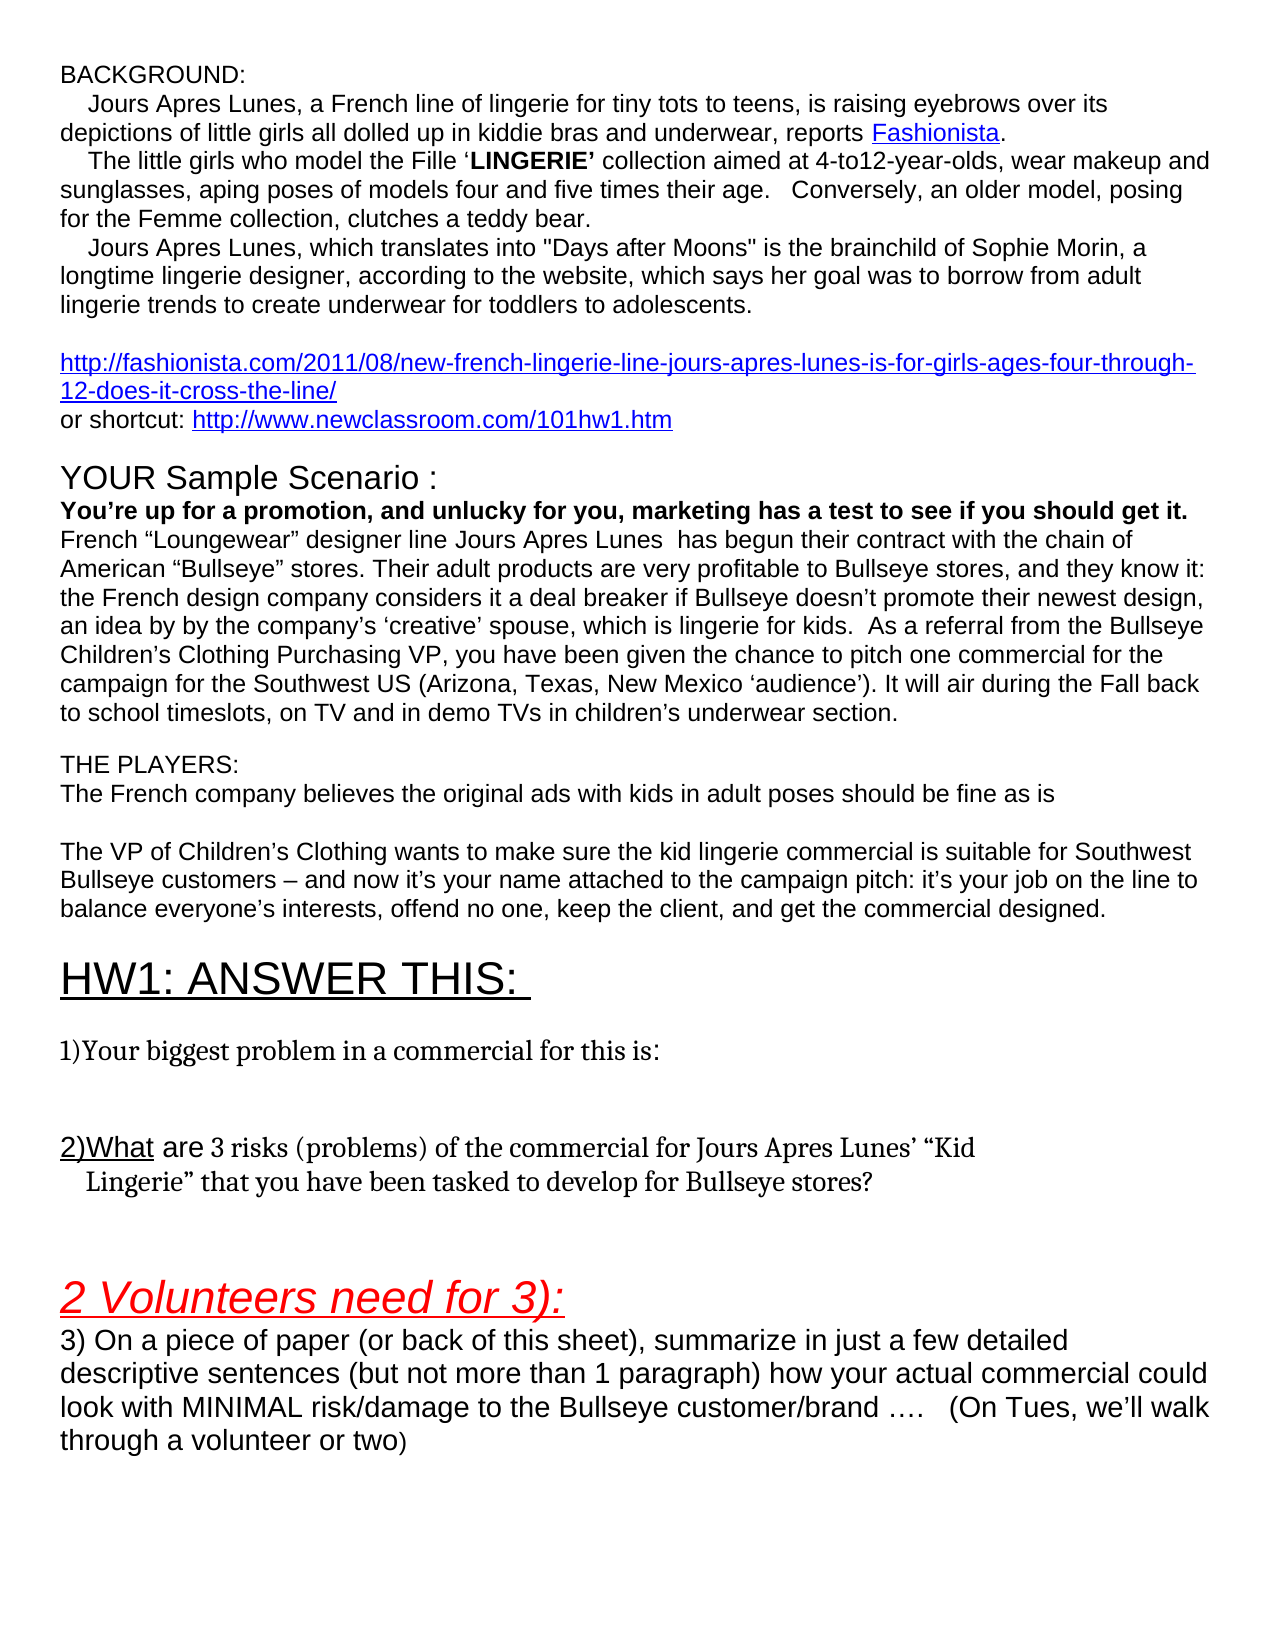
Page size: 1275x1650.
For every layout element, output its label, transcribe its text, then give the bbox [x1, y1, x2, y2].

text 2 Volunteers need for 3): [60, 1270, 1215, 1323]
text You’re up for a promotion, and unlucky for you, marketing has a test to see if you should get it. French “Loungewear” designer line Jours Apres Lunes has begun their contract with the chain of American “Bullseye” stores. Their adult products are very profitable to Bullseye stores, and they know it: the French design company considers it a deal breaker if Bullseye doesn’t promote their newest design, an idea by by the company’s ‘creative’ spouse, which is lingerie for kids. As a referral from the Bullseye Children’s Clothing Purchasing VP, you have been given the chance to pitch one commercial for the campaign for the Southwest US (Arizona, Texas, New Mexico ‘audience’). It will air during the Fall back to school timeslots, on TV and in demo TVs in children’s underwear section. [60, 496, 1215, 750]
text THE PLAYERS: The French company believes the original ads with kids in adult poses should be fine as is [60, 750, 1215, 808]
text 2)What are 3 risks (problems) of the commercial for Jours Apres Lunes’ “Kid Lingerie” that you have been tasked to develop for Bullseye stores? [60, 1130, 1215, 1198]
text YOUR Sample Scenario : [60, 458, 1215, 496]
text 1)Your biggest problem in a commercial for this is: [60, 1033, 1215, 1068]
text HW1: ANSWER THIS: [60, 923, 1215, 1004]
text 3) On a piece of paper (or back of this sheet), summarize in just a few detailed descriptive sentences (but not more than 1 paragraph) how your actual commercial could look with MINIMAL risk/damage to the Bullseye customer/brand …. (On Tues, we’ll walk through a volunteer or two) [60, 1323, 1215, 1457]
text The VP of Children’s Clothing wants to make sure the kid lingerie commercial is suitable for Southwest Bullseye customers – and now it’s your name attached to the campaign pitch: it’s your job on the line to balance everyone’s interests, offend no one, keep the client, and get the commercial designed. [60, 808, 1215, 923]
text BACKGROUND: Jours Apres Lunes, a French line of lingerie for tiny tots to teens, is raising eyebrows over its depictions of little girls all dolled up in kiddie bras and underwear, reports Fashionista. The little girls who model the Fille ‘LINGERIE’ collection aimed at 4-to12-year-olds, wear makeup and sunglasses, aping poses of models four and five times their age. Conversely, an older model, posing for the Femme collection, clutches a teddy bear. Jours Apres Lunes, which translates into "Days after Moons" is the brainchild of Sophie Morin, a longtime lingerie designer, according to the website, which says her goal was to borrow from adult lingerie trends to create underwear for toddlers to adolescents. http://fashionista.com/2011/08/new-french-lingerie-line-jours-apres-lunes-is-for-girls-ages-four-through-12-does-it-cross-the-line/ [60, 60, 1215, 405]
text or shortcut: http://www.newclassroom.com/101hw1.htm [60, 405, 1215, 458]
